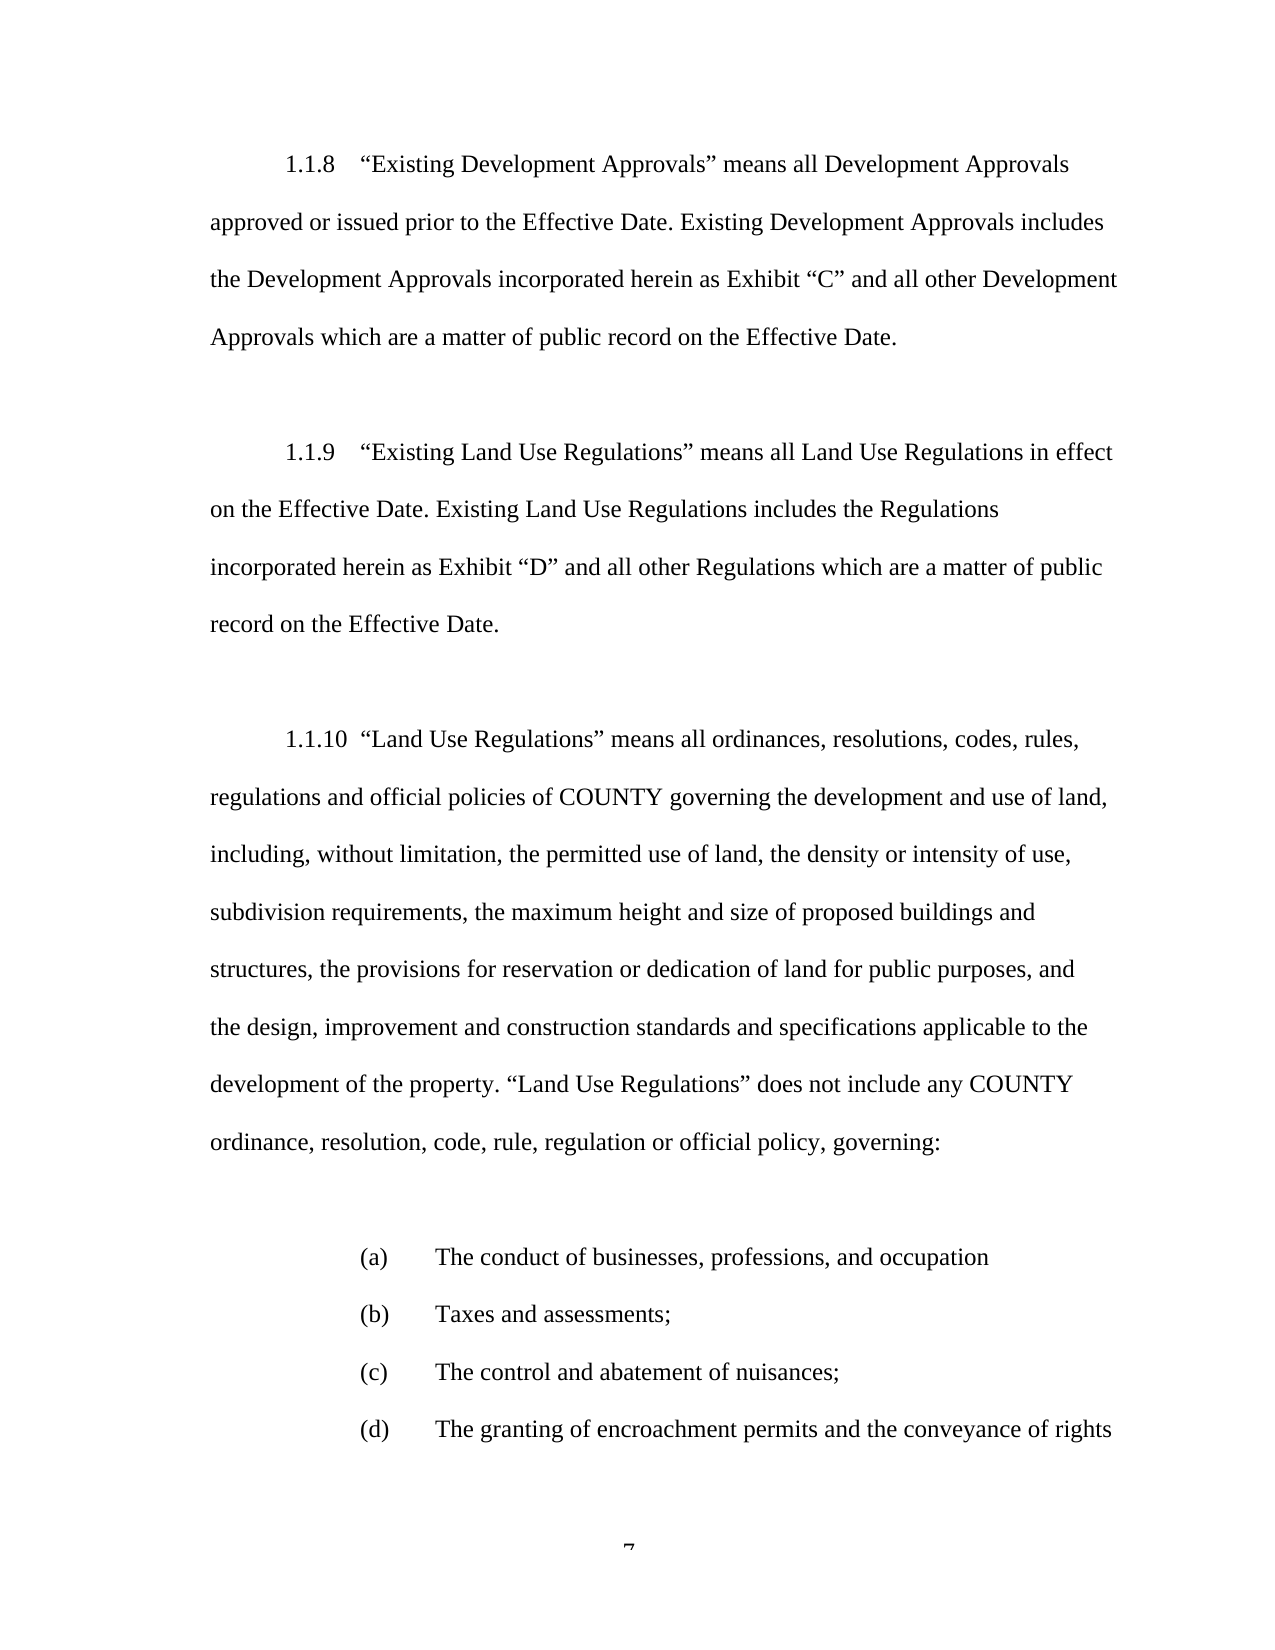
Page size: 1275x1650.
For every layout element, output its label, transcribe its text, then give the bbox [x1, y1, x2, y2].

list The control and abatement of nuisances; [360, 1357, 1210, 1386]
list The granting of encroachment permits and the conveyance of rights [360, 1414, 1210, 1443]
list “Existing Development Approvals” means all Development Approvals approved or issued prior to the Effective Date. Existing Development Approvals includes the Development Approvals incorporated herein as Exhibit “C” and all other Development Approvals which are a matter of public record on the Effective Date. [210, 149, 1118, 350]
list “Existing Land Use Regulations” means all Land Use Regulations in effect on the Effective Date. Existing Land Use Regulations includes the Regulations incorporated herein as Exhibit “D” and all other Regulations which are a matter of public record on the Effective Date. [210, 437, 1113, 638]
list Taxes and assessments; [360, 1299, 1210, 1328]
list “Land Use Regulations” means all ordinances, resolutions, codes, rules, regulations and official policies of COUNTY governing the development and use of land, including, without limitation, the permitted use of land, the density or intensity of use, subdivision requirements, the maximum height and size of proposed buildings and structures, the provisions for reservation or dedication of land for public purposes, and the design, improvement and construction standards and specifications applicable to the development of the property. “Land Use Regulations” does not include any COUNTY ordinance, resolution, code, rule, regulation or official policy, governing: [210, 724, 1112, 1156]
list The conduct of businesses, professions, and occupation [360, 1242, 1210, 1271]
